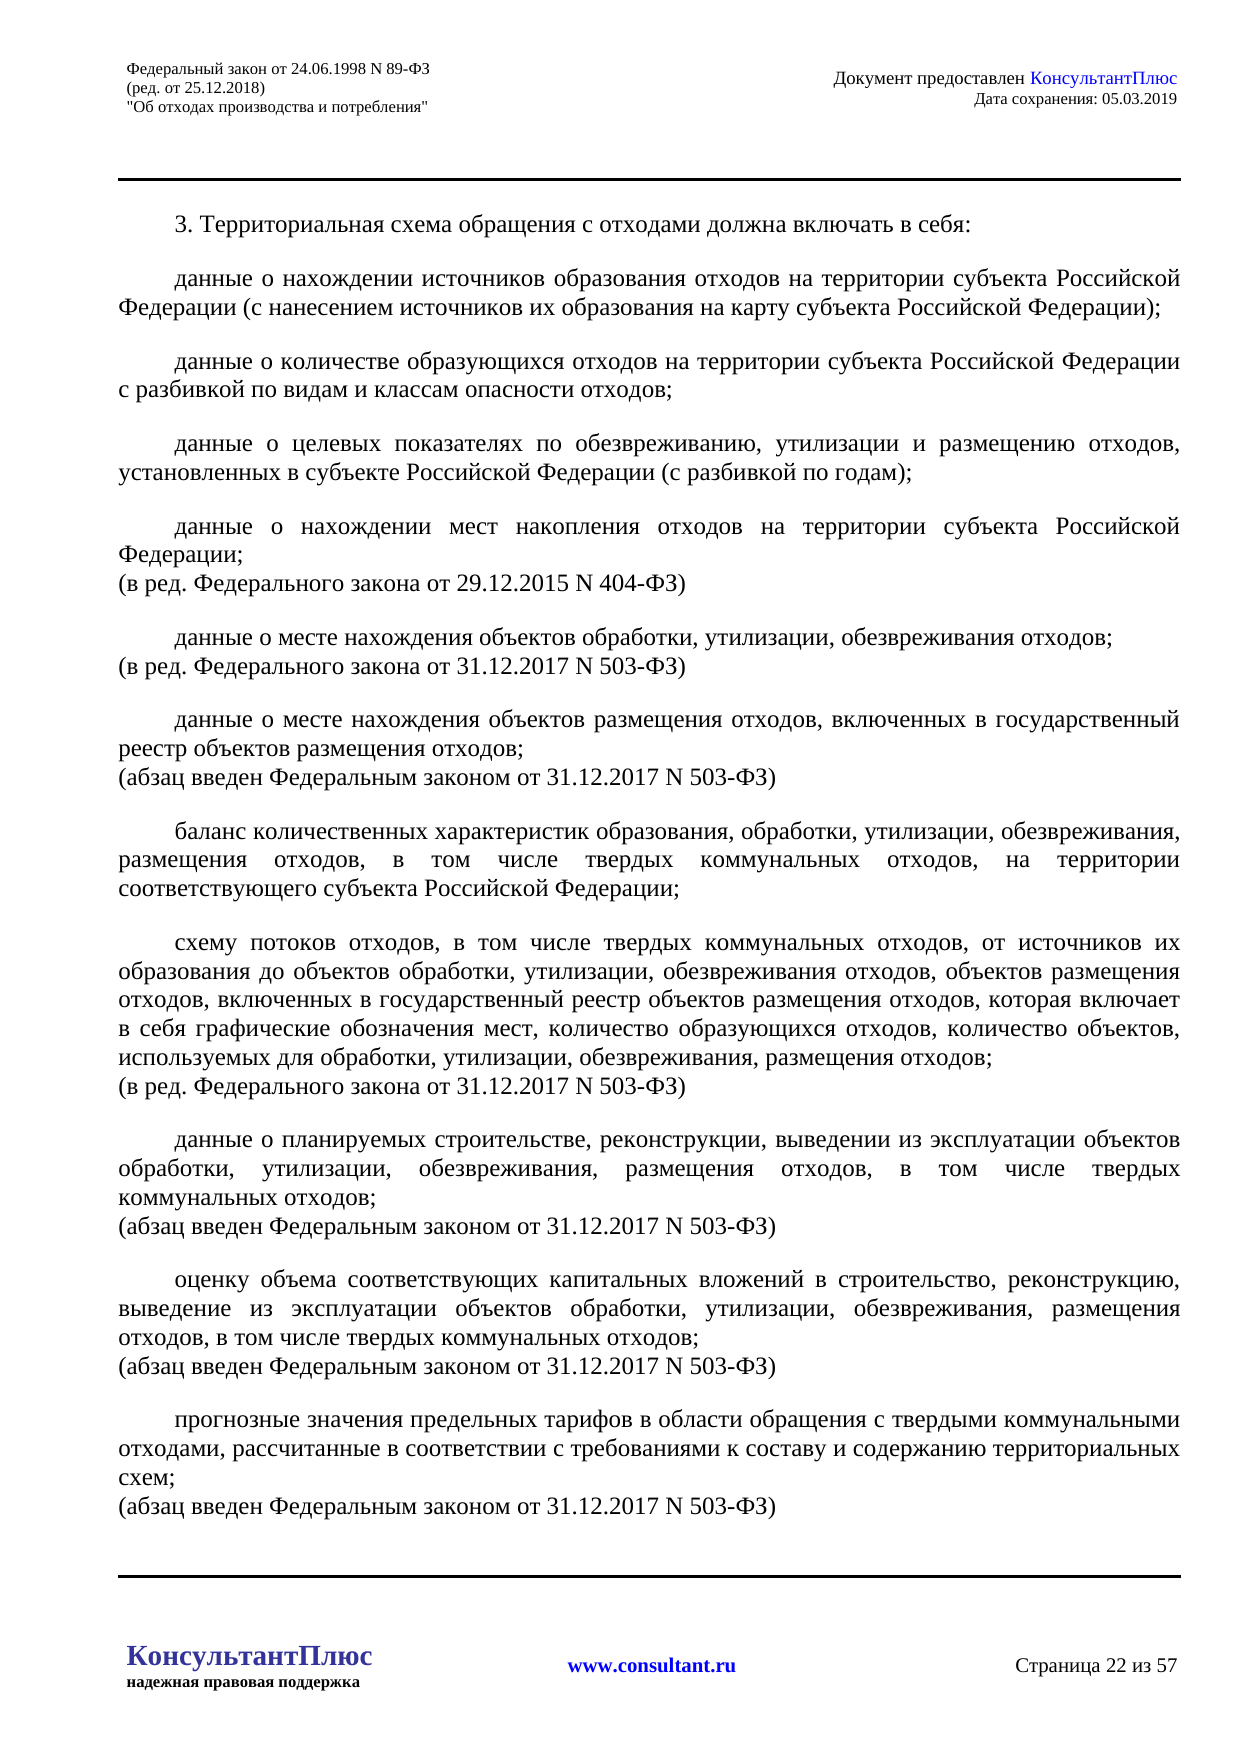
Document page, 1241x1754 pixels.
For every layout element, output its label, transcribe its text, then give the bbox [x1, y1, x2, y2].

text (абзац введен Федеральным законом от 31.12.2017 N 503-ФЗ) [118, 1211, 1181, 1239]
text данные о месте нахождения объектов размещения отходов, включенных в государственный реестр объектов размещения отходов; [118, 704, 1181, 762]
text (в ред. Федерального закона от 29.12.2015 N 404-ФЗ) [118, 568, 1181, 597]
text прогнозные значения предельных тарифов в области обращения с твердыми коммунальными отходами, рассчитанные в соответствии с требованиями к составу и содержанию территориальных схем; [118, 1404, 1181, 1491]
text данные о планируемых строительстве, реконструкции, выведении из эксплуатации объектов обработки, утилизации, обезвреживания, размещения отходов, в том числе твердых коммунальных отходов; [118, 1124, 1181, 1211]
text 3. Территориальная схема обращения с отходами должна включать в себя: [118, 209, 1181, 238]
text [118, 1491, 1181, 1519]
text данные о нахождении мест накопления отходов на территории субъекта Российской Федерации; [118, 511, 1181, 568]
text (абзац введен Федеральным законом от 31.12.2017 N 503-ФЗ) [118, 762, 1181, 791]
text (в ред. Федерального закона от 31.12.2017 N 503-ФЗ) [118, 1071, 1181, 1099]
text баланс количественных характеристик образования, обработки, утилизации, обезвреживания, размещения отходов, в том числе твердых коммунальных отходов, на территории соответствующего субъекта Российской Федерации; [118, 816, 1181, 902]
text (абзац введен Федеральным законом от 31.12.2017 N 503-ФЗ) [118, 1351, 1181, 1379]
text (в ред. Федерального закона от 31.12.2017 N 503-ФЗ) [118, 651, 1181, 679]
text схему потоков отходов, в том числе твердых коммунальных отходов, от источников их образования до объектов обработки, утилизации, обезвреживания отходов, объектов размещения отходов, включенных в государственный реестр объектов размещения отходов, которая включает в себя графические обозначения мест, количество образующихся отходов, количество объектов, используемых для обработки, утилизации, обезвреживания, размещения отходов; [118, 927, 1181, 1071]
text данные о нахождении источников образования отходов на территории субъекта Российской Федерации (с нанесением источников их образования на карту субъекта Российской Федерации); [118, 263, 1181, 321]
text данные о целевых показателях по обезвреживанию, утилизации и размещению отходов, установленных в субъекте Российской Федерации (с разбивкой по годам); [118, 428, 1181, 486]
text данные о количестве образующихся отходов на территории субъекта Российской Федерации с разбивкой по видам и классам опасности отходов; [118, 346, 1181, 403]
text данные о месте нахождения объектов обработки, утилизации, обезвреживания отходов; [118, 622, 1181, 651]
text оценку объема соответствующих капитальных вложений в строительство, реконструкцию, выведение из эксплуатации объектов обработки, утилизации, обезвреживания, размещения отходов, в том числе твердых коммунальных отходов; [118, 1264, 1181, 1351]
